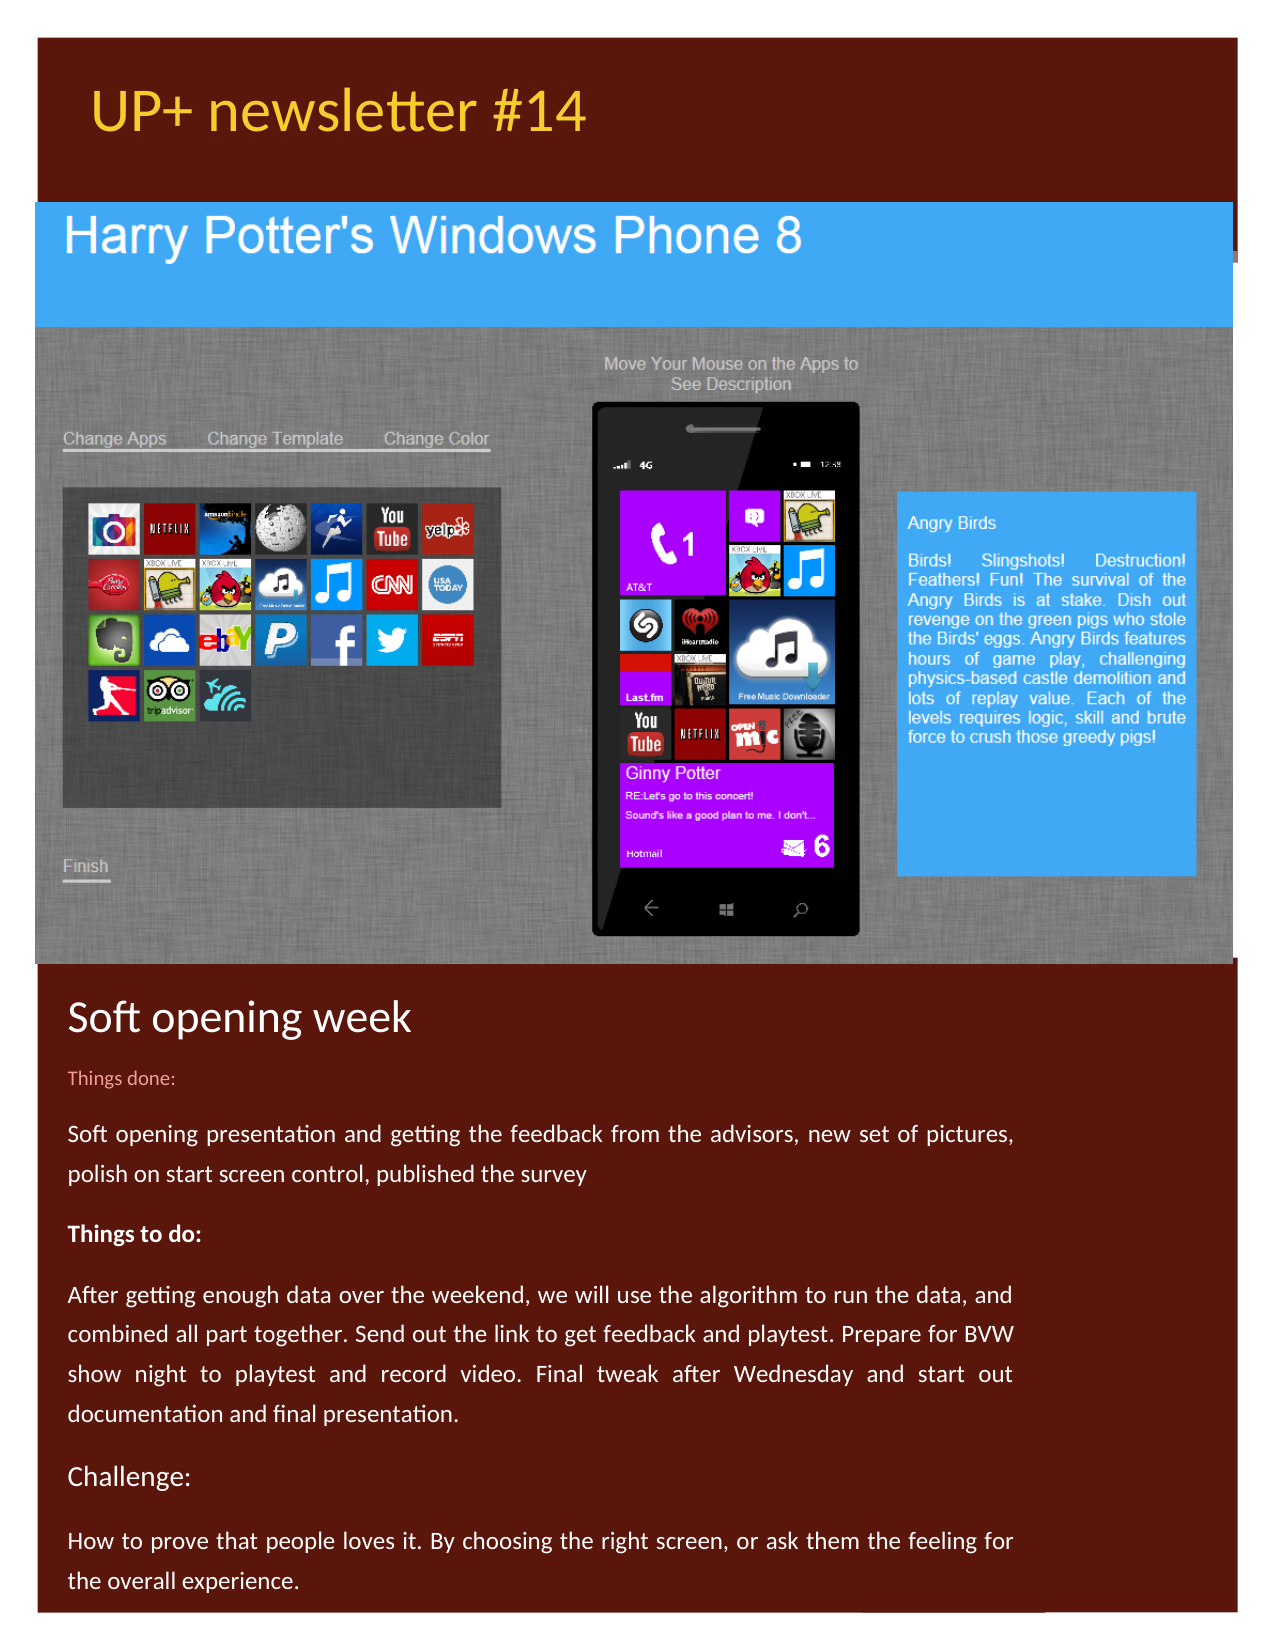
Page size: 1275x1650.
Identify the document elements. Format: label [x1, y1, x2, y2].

picture [35, 202, 1233, 964]
